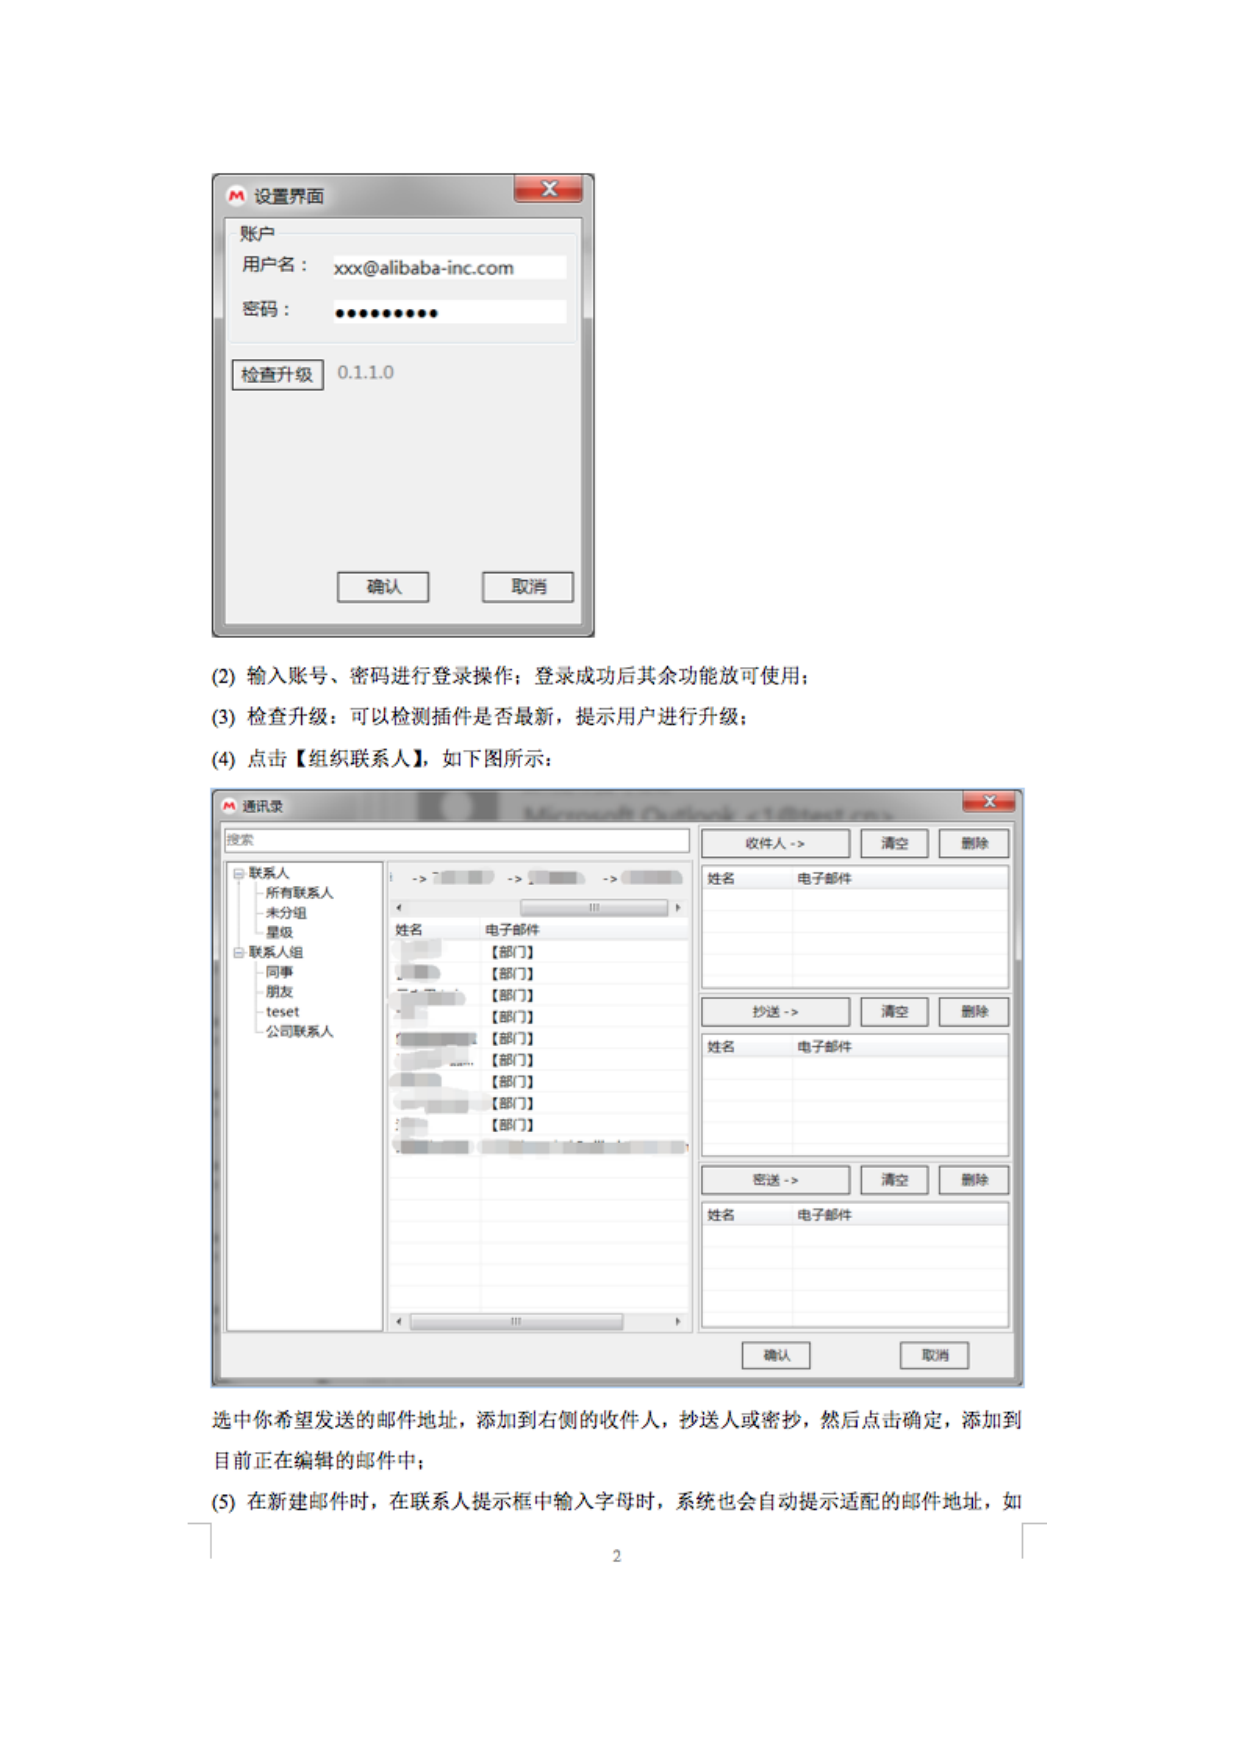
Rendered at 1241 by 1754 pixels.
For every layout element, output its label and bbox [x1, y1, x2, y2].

picture [187, 162, 1047, 1573]
